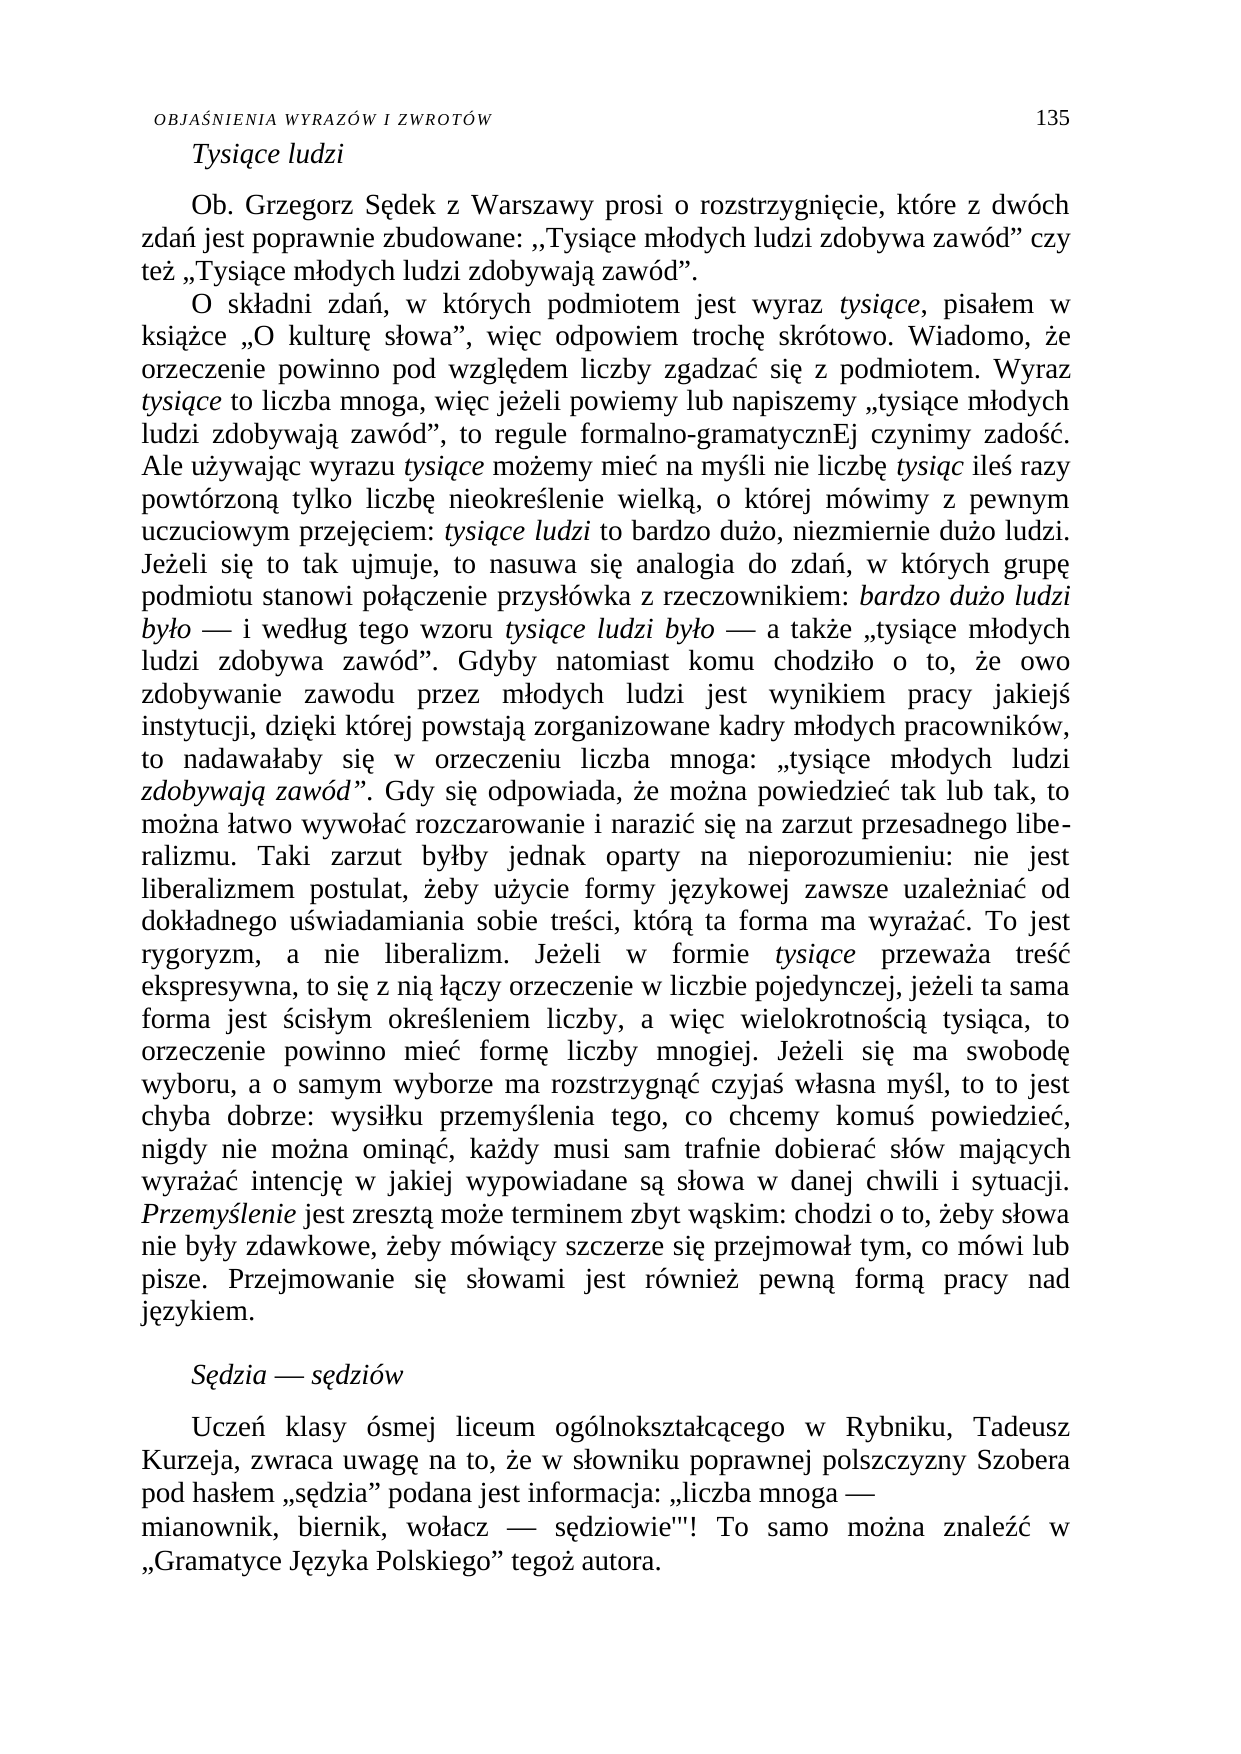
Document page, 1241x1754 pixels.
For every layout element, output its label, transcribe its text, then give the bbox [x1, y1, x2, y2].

text Ob. Grzegorz Sędek z Warszawy prosi o rozstrzygnięcie, które z dwóch zdań jest poprawnie zbudowane: ,,Tysiące młodych ludzi zdobywa zawód” czy też „Tysiące młodych ludzi zdobywają zawód”. [141, 188, 1071, 287]
text Tysiące ludzi [141, 140, 1071, 169]
text O składni zdań, w których podmiotem jest wyraz tysiące, pisałem w książce „O kulturę słowa”, więc odpowiem trochę skrótowo. Wiadomo, że orzeczenie powinno pod względem liczby zgadzać się z podmiotem. Wyraz tysiące to liczba mnoga, więc jeżeli powiemy lub napiszemy „tysiące młodych ludzi zdobywają zawód”, to regule formalno-gramatycznEj czynimy zadość. Ale używając wyrazu tysiące możemy mieć na myśli nie liczbę tysiąc ileś razy powtórzoną tylko liczbę nieokreślenie wielką, o której mówimy z pewnym uczuciowym przejęciem: tysiące ludzi to bardzo dużo, niezmiernie dużo ludzi. Jeżeli się to tak ujmuje, to nasuwa się analogia do zdań, w których grupę podmiotu stanowi połączenie przysłówka z rzeczownikiem: bardzo dużo ludzi było — i według tego wzoru tysiące ludzi było — a także „tysiące młodych ludzi zdobywa zawód”. Gdyby natomiast komu chodziło o to, że owo zdobywanie zawodu przez młodych ludzi jest wynikiem pracy jakiejś instytucji, dzięki której powstają zorganizowane kadry młodych pracowników, to nadawałaby się w orzeczeniu liczba mnoga: „tysiące młodych ludzi zdobywają zawód”. Gdy się odpowiada, że można powiedzieć tak lub tak, to można łatwo wywołać rozczarowanie i narazić się na zarzut przesadnego liberalizmu. Taki zarzut byłby jednak oparty na nieporozumieniu: nie jest liberalizmem postulat, żeby użycie formy językowej zawsze uzależniać od dokładnego uświadamiania sobie treści, którą ta forma ma wyrażać. To jest rygoryzm, a nie liberalizm. Jeżeli w formie tysiące przeważa treść ekspresywna, to się z nią łączy orzeczenie w liczbie pojedynczej, jeżeli ta sama forma jest ścisłym określeniem liczby, a więc wielokrotnością tysiąca, to orzeczenie powinno mieć formę liczby mnogiej. Jeżeli się ma swobodę wyboru, a o samym wyborze ma rozstrzygnąć czyjaś własna myśl, to to jest chyba dobrze: wysiłku przemyślenia tego, co chcemy komuś powiedzieć, nigdy nie można ominąć, każdy musi sam trafnie dobierać słów mających wyrażać intencję w jakiej wypowiadane są słowa w danej chwili i sytuacji. Przemyślenie jest zresztą może terminem zbyt wąskim: chodzi o to, żeby słowa nie były zdawkowe, żeby mówiący szczerze się przejmował tym, co mówi lub pisze. Przejmowanie się słowami jest również pewną formą pracy nad językiem. [141, 287, 1071, 1327]
text mianownik, biernik, wołacz — sędziowie'"! To samo można znaleźć w „Gramatyce Języka Polskiego” tegoż autora. [141, 1509, 1071, 1578]
text Uczeń klasy ósmej liceum ogólnokształcącego w Rybniku, Tadeusz Kurzeja, zwraca uwagę na to, że w słowniku poprawnej polszczyzny Szobera pod hasłem „sędzia” podana jest informacja: „liczba mnoga — [141, 1409, 1071, 1509]
text Sędzia — sędziów [141, 1361, 1071, 1391]
